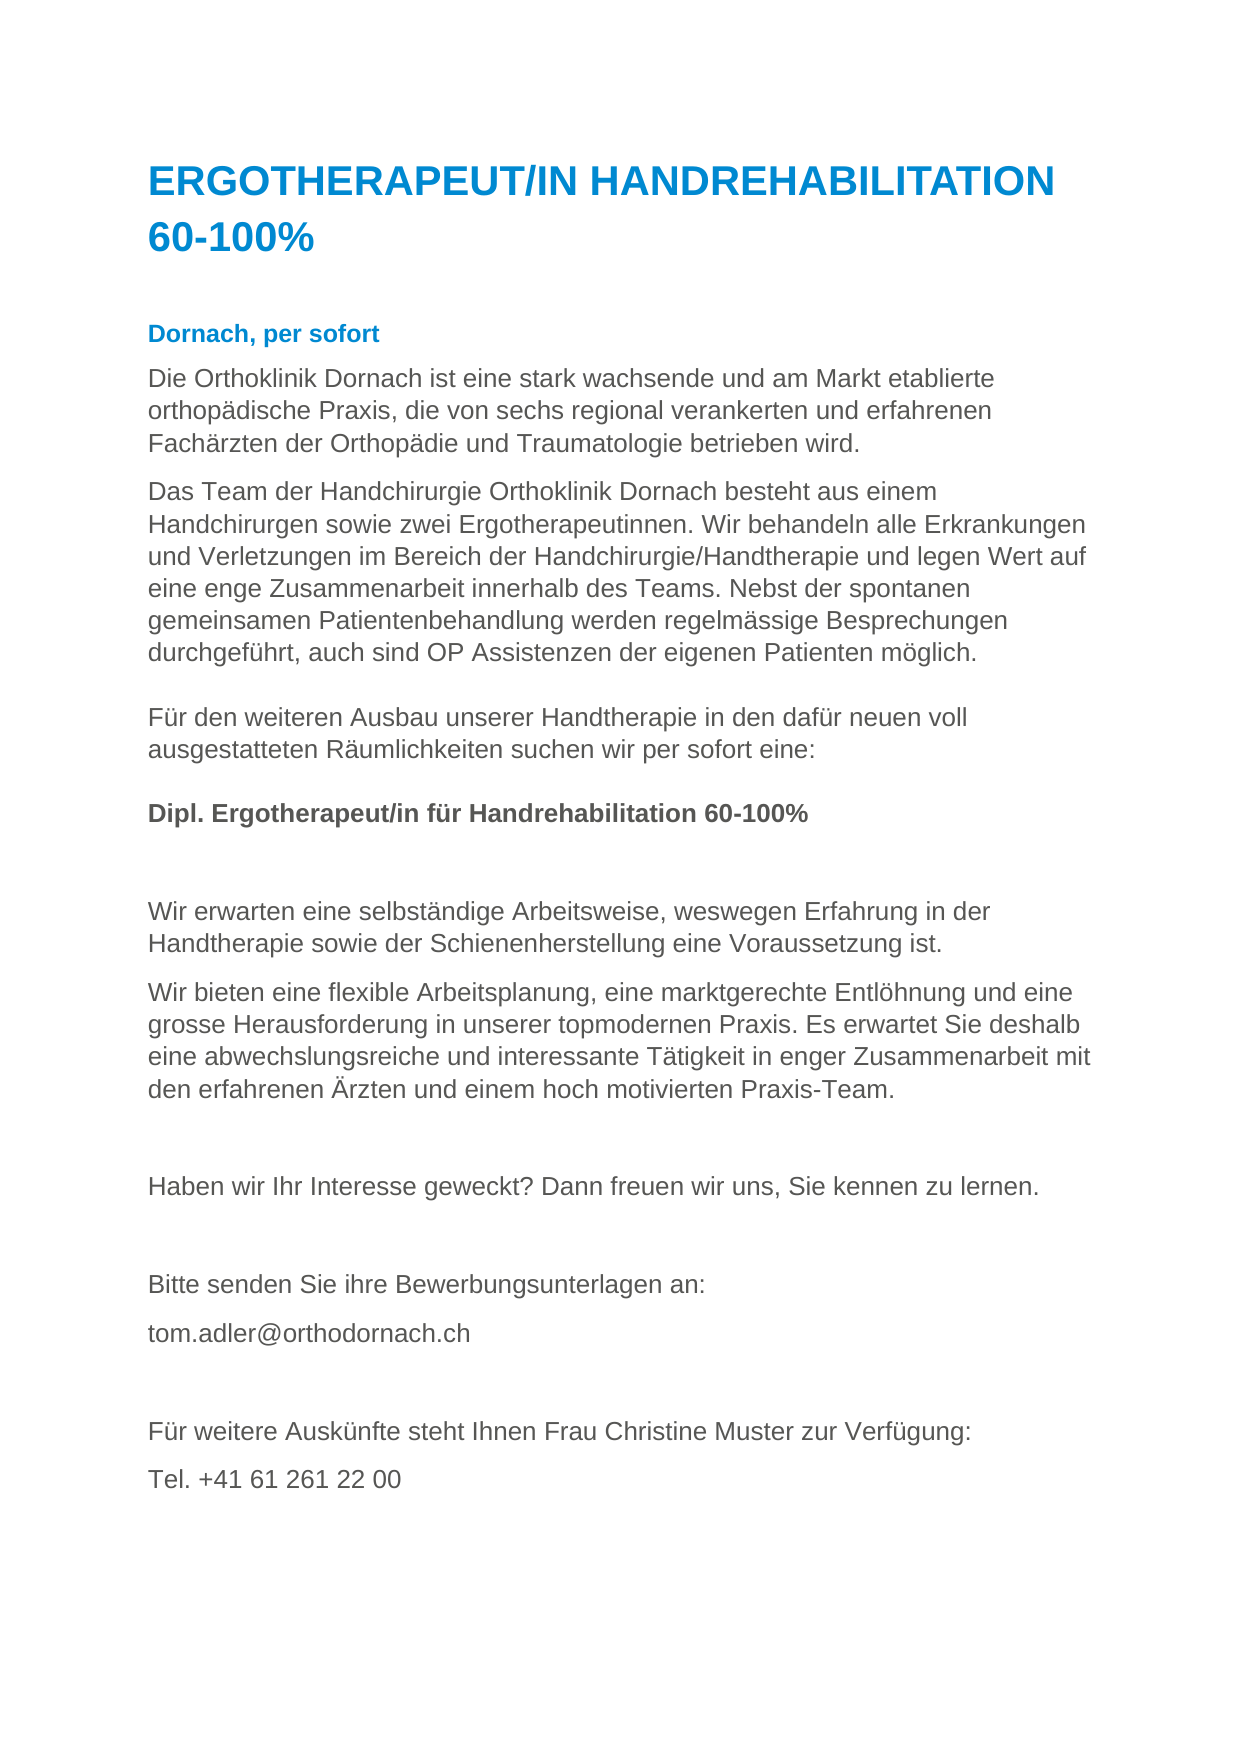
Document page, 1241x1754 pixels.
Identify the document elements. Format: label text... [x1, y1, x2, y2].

text Wir erwarten eine selbständige Arbeitsweise, weswegen Erfahrung in der Handtherapie sowie der Schienenherstellung eine Voraussetzung ist. [148, 896, 1093, 958]
text Wir bieten eine flexible Arbeitsplanung, eine marktgerechte Entlöhnung und eine grosse Herausforderung in unserer topmodernen Praxis. Es erwartet Sie deshalb eine abwechslungsreiche und interessante Tätigkeit in enger Zusammenarbeit mit den erfahrenen Ärzten und einem hoch motivierten Praxis-Team. [148, 977, 1093, 1103]
text Bitte senden Sie ihre Bewerbungsunterlagen an: [148, 1269, 1093, 1299]
text Ergotherapeut/in Handrehabilitation 60-100% [148, 148, 1093, 260]
text Haben wir Ihr Interesse geweckt? Dann freuen wir uns, Sie kennen zu lernen. [148, 1171, 1093, 1201]
subtitle Dornach, per sofort [148, 291, 1093, 348]
text Tel. +41 61 261 22 00 [148, 1464, 1093, 1494]
text tom.adler@orthodornach.ch [148, 1318, 1093, 1348]
text Für weitere Auskünfte steht Ihnen Frau Christine Muster zur Verfügung: [148, 1416, 1093, 1446]
text Die Orthoklinik Dornach ist eine stark wachsende und am Markt etablierte orthopädische Praxis, die von sechs regional verankerten und erfahrenen Fachärzten der Orthopädie und Traumatologie betrieben wird. [148, 363, 1093, 457]
text Das Team der Handchirurgie Orthoklinik Dornach besteht aus einem Handchirurgen sowie zwei Ergotherapeutinnen. Wir behandeln alle Erkrankungen und Verletzungen im Bereich der Handchirurgie/Handtherapie und legen Wert auf eine enge Zusammenarbeit innerhalb des Teams. Nebst der spontanen gemeinsamen Patientenbehandlung werden regelmässige Besprechungen durchgeführt, auch sind OP Assistenzen der eigenen Patienten möglich. Für den weiteren Ausbau unserer Handtherapie in den dafür neuen voll ausgestatteten Räumlichkeiten suchen wir per sofort eine: Dipl. Ergotherapeut/in für Handrehabilitation 60-100% [148, 476, 1093, 828]
